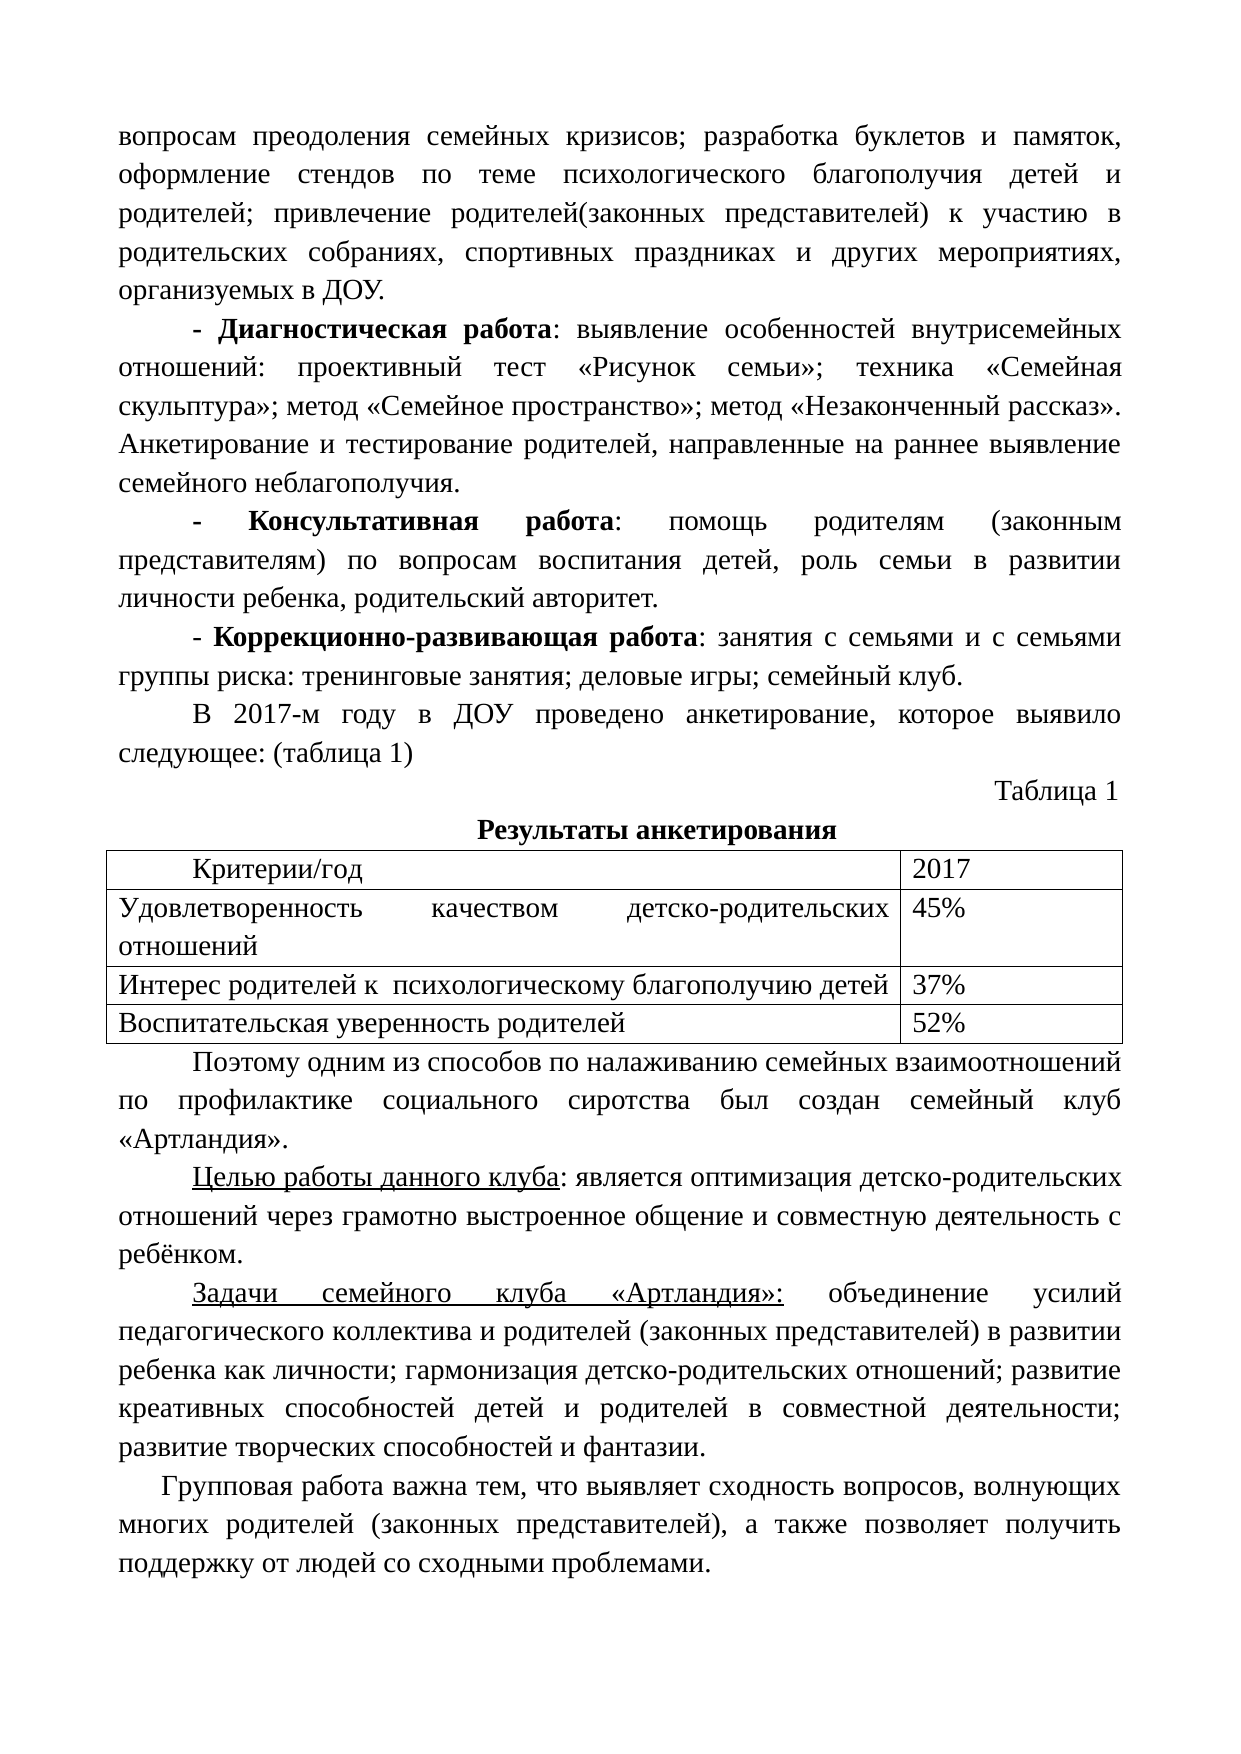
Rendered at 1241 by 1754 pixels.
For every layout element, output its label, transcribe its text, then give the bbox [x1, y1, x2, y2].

table_cell Воспитательская уверенность родителей [107, 1005, 900, 1043]
table_cell 37% [901, 967, 1122, 1004]
text - Диагностическая работа: выявление особенностей внутрисемейных отношений: проективный тест «Рисунок семьи»; техника «Семейная скульптура»; метод «Семейное пространство»; метод «Незаконченный рассказ». Анкетирование и тестирование родителей, направленные на раннее выявление семейного неблагополучия. [118, 311, 1122, 498]
table_cell Удовлетворенность качеством детско-родительских отношений [107, 890, 900, 966]
table_cell 52% [901, 1005, 1122, 1043]
text Целью работы данного клуба: является оптимизация детско-родительских отношений через грамотно выстроенное общение и совместную деятельность с ребёнком. [118, 1159, 1122, 1270]
table_header 2017 [901, 851, 1122, 889]
text В 2017-м году в ДОУ проведено анкетирование, которое выявило следующее: (таблица 1) [118, 696, 1122, 768]
text - Коррекционно-развивающая работа: занятия с семьями и с семьями группы риска: тренинговые занятия; деловые игры; семейный клуб. [118, 619, 1122, 691]
text Таблица 1 [118, 773, 1122, 807]
table_header Критерии/год [107, 851, 900, 889]
text Групповая работа важна тем, что выявляет сходность вопросов, волнующих многих родителей (законных представителей), а также позволяет получить поддержку от людей со сходными проблемами. [118, 1468, 1122, 1578]
table_cell 45% [901, 890, 1122, 966]
text Результаты анкетирования [118, 812, 1122, 845]
text Задачи семейного клуба «Артландия»: объединение усилий педагогического коллектива и родителей (законных представителей) в развитии ребенка как личности; гармонизация детско-родительских отношений; развитие креативных способностей детей и родителей в совместной деятельности; развитие творческих способностей и фантазии. [118, 1275, 1122, 1463]
text Поэтому одним из способов по налаживанию семейных взаимоотношений по профилактике социального сиротства был создан семейный клуб «Артландия». [118, 1044, 1122, 1154]
text - Консультативная работа: помощь родителям (законным представителям) по вопросам воспитания детей, роль семьи в развитии личности ребенка, родительский авторитет. [118, 503, 1122, 614]
table_cell Интерес родителей к психологическому благополучию детей [107, 967, 900, 1004]
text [118, 118, 1122, 306]
